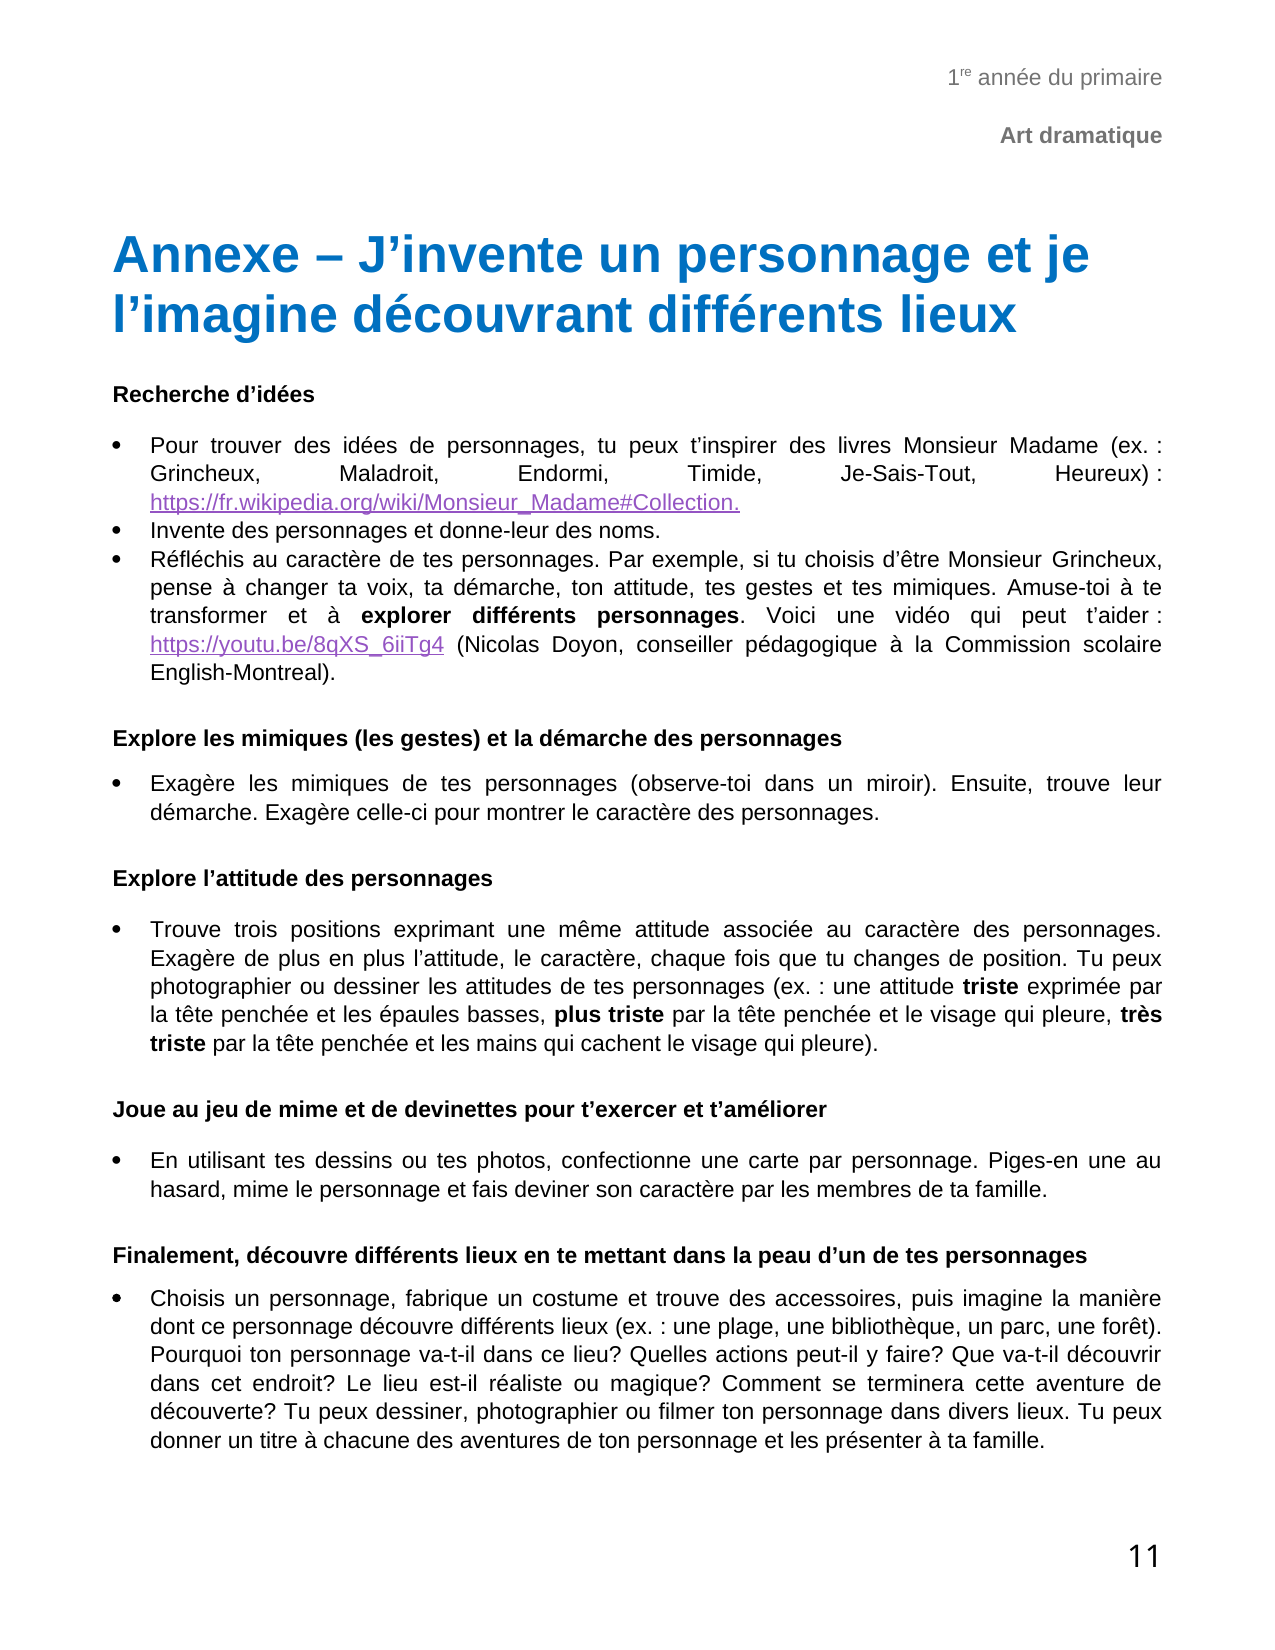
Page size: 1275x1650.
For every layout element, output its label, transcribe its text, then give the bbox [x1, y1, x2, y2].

text Art dramatique [112, 122, 1162, 148]
list Exagère les mimiques de tes personnages (observe-toi dans un miroir). Ensuite, trouve leur démarche. Exagère celle-ci pour montrer le caractère des personnages. [112, 770, 1162, 825]
list Réfléchis au caractère de tes personnages. Par exemple, si tu choisis d’être Monsieur Grincheux, pense à changer ta voix, ta démarche, ton attitude, tes gestes et tes mimiques. Amuse-toi à te transformer et à explorer différents personnages. Voici une vidéo qui peut t’aider : https://youtu.be/8qXS_6iiTg4 (Nicolas Doyon, conseiller pédagogique à la Commission scolaire English-Montreal). [112, 546, 1162, 686]
text Annexe – J’invente un personnage et je l’imagine découvrant différents lieux [112, 223, 1162, 343]
text Joue au jeu de mime et de devinettes pour t’exercer et t’améliorer [112, 1096, 1162, 1122]
list Invente des personnages et donne-leur des noms. [112, 517, 1162, 543]
text Recherche d’idées [112, 381, 1162, 407]
list Trouve trois positions exprimant une même attitude associée au caractère des personnages. Exagère de plus en plus l’attitude, le caractère, chaque fois que tu changes de position. Tu peux photographier ou dessiner les attitudes de tes personnages (ex. : une attitude triste exprimée par la tête penchée et les épaules basses, plus triste par la tête penchée et le visage qui pleure, très triste par la tête penchée et les mains qui cachent le visage qui pleure). [112, 916, 1162, 1056]
list Choisis un personnage, fabrique un costume et trouve des accessoires, puis imagine la manière dont ce personnage découvre différents lieux (ex. : une plage, une bibliothèque, un parc, une forêt). Pourquoi ton personnage va-t-il dans ce lieu? Quelles actions peut-il y faire? Que va-t-il découvrir dans cet endroit? Le lieu est-il réaliste ou magique? Comment se terminera cette aventure de découverte? Tu peux dessiner, photographier ou filmer ton personnage dans divers lieux. Tu peux donner un titre à chacune des aventures de ton personnage et les présenter à ta famille. [112, 1284, 1162, 1453]
text Finalement, découvre différents lieux en te mettant dans la peau d’un de tes personnages [112, 1242, 1162, 1268]
list En utilisant tes dessins ou tes photos, confectionne une carte par personnage. Piges-en une au hasard, mime le personnage et fais deviner son caractère par les membres de ta famille. [112, 1147, 1162, 1202]
list Pour trouver des idées de personnages, tu peux t’inspirer des livres Monsieur Madame (ex. : Grincheux, Maladroit, Endormi, Timide, Je-Sais-Tout, Heureux) : https://fr.wikipedia.org/wiki/Monsieur_Madame#Collection. [112, 432, 1162, 515]
text Explore l’attitude des personnages [112, 865, 1162, 891]
list Explore les mimiques (les gestes) et la démarche des personnages [112, 725, 1162, 752]
